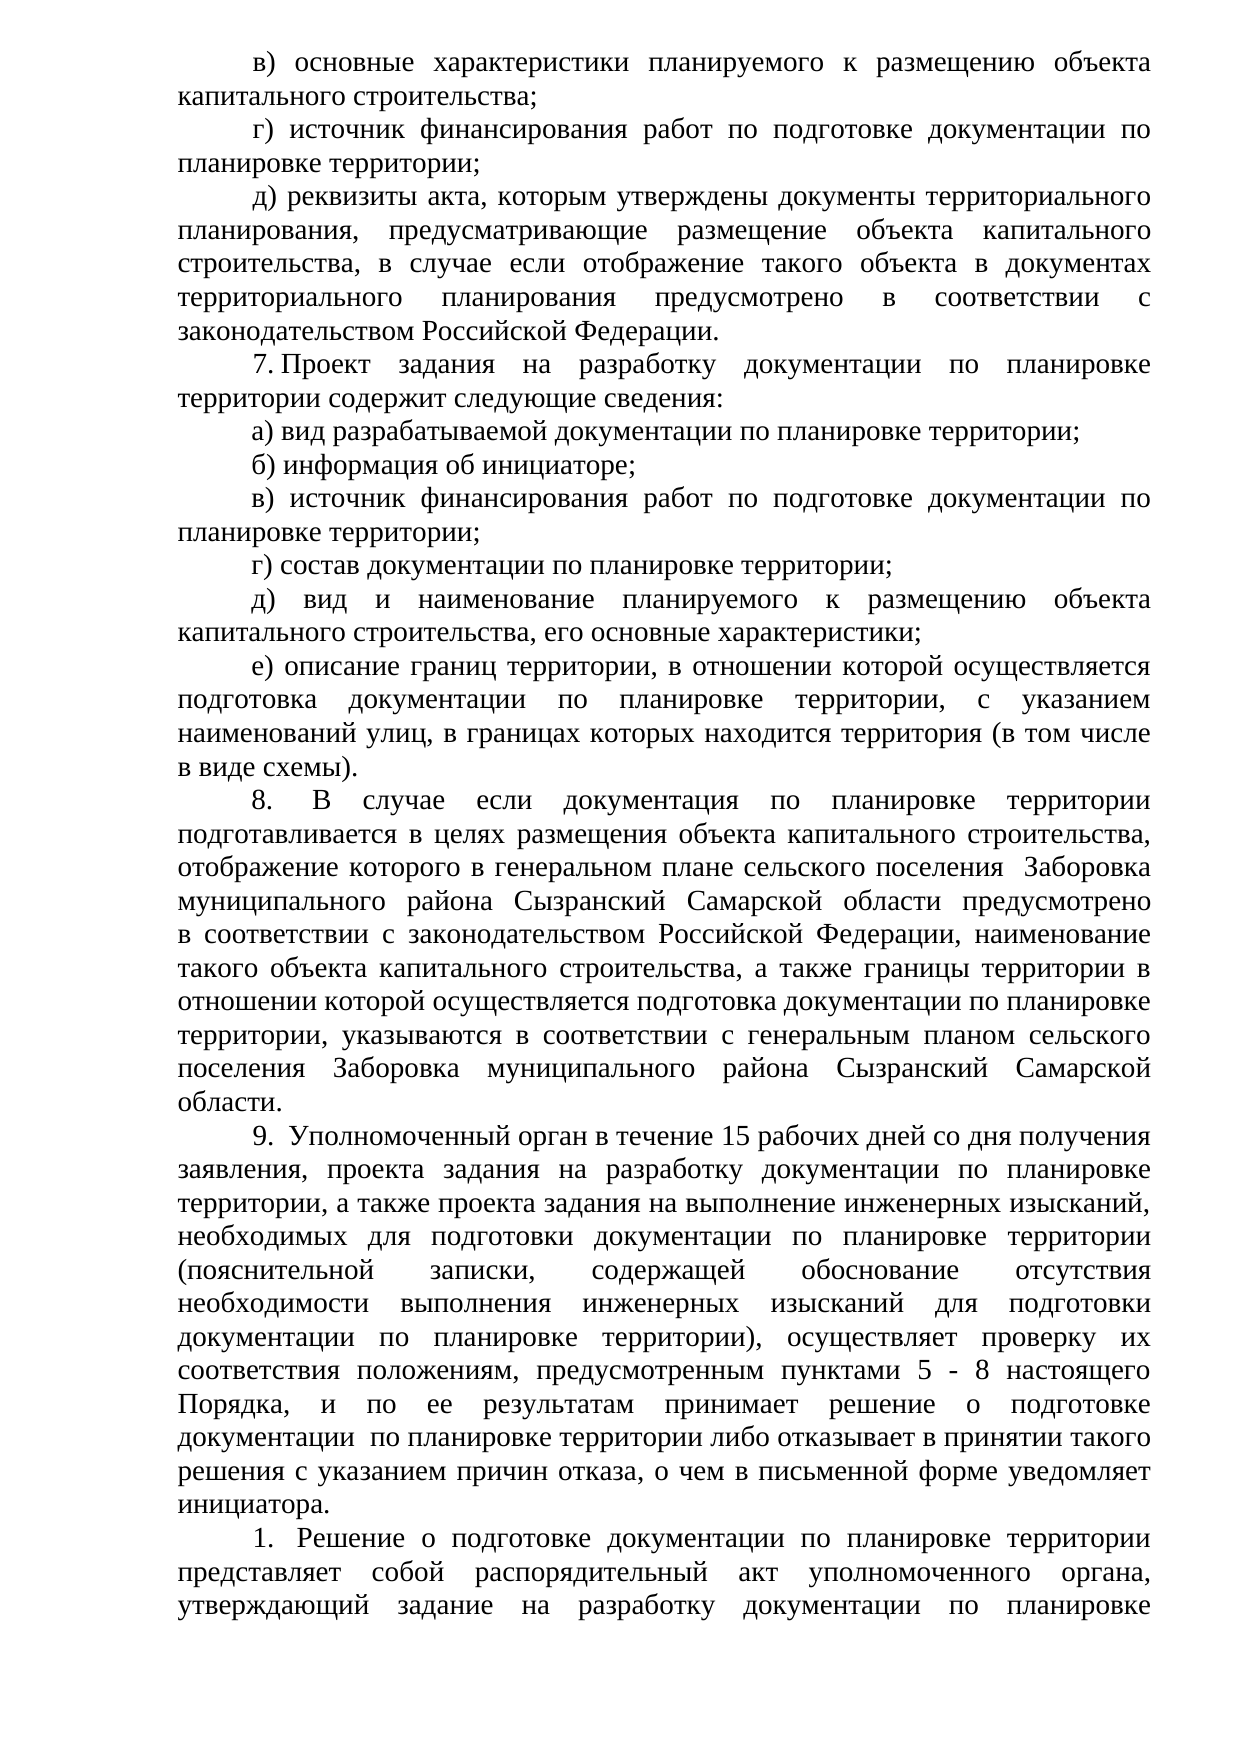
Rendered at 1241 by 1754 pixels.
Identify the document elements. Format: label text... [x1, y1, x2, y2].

text д) вид и наименование планируемого к размещению объекта капитального строительства, его основные характеристики; [177, 581, 1152, 648]
text в) основные характеристики планируемого к размещению объекта капитального строительства; [177, 44, 1152, 111]
list Уполномоченный орган в течение 15 рабочих дней со дня получения заявления, проекта задания на разработку документации по планировке территории, а также проекта задания на выполнение инженерных изысканий, необходимых для подготовки документации по планировке территории (пояснительной записки, содержащей обоснование отсутствия необходимости выполнения инженерных изысканий для подготовки документации по планировке территории), осуществляет проверку их соответствия положениям, предусмотренным пунктами 5 - 8 настоящего Порядка, и по ее результатам принимает решение о подготовке документации по планировке территории либо отказывает в принятии такого решения с указанием причин отказа, о чем в письменной форме уведомляет инициатора. [177, 1118, 1152, 1520]
text г) состав документации по планировке территории; [177, 547, 1152, 581]
text б) информация об инициаторе; [177, 447, 1152, 480]
text г) источник финансирования работ по подготовке документации по планировке территории; [177, 111, 1152, 178]
text д) реквизиты акта, которым утверждены документы территориального планирования, предусматривающие размещение объекта капитального строительства, в случае если отображение такого объекта в документах территориального планирования предусмотрено в соответствии с законодательством Российской Федерации. [177, 178, 1152, 346]
text в) источник финансирования работ по подготовке документации по планировке территории; [177, 480, 1152, 547]
list В случае если документация по планировке территории подготавливается в целях размещения объекта капитального строительства, отображение которого в генеральном плане сельского поселения Заборовка муниципального района Сызранский Самарской области предусмотрено в соответствии с законодательством Российской Федерации, наименование такого объекта капитального строительства, а также границы территории в отношении которой осуществляется подготовка документации по планировке территории, указываются в соответствии с генеральным планом сельского поселения Заборовка муниципального района Сызранский Самарской области. [177, 782, 1152, 1118]
text а) вид разрабатываемой документации по планировке территории; [177, 413, 1152, 447]
text е) описание границ территории, в отношении которой осуществляется подготовка документации по планировке территории, с указанием наименований улиц, в границах которых находится территория (в том числе в виде схемы). [177, 648, 1152, 782]
list Проект задания на разработку документации по планировке территории содержит следующие сведения: [177, 346, 1152, 413]
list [177, 1520, 1152, 1621]
